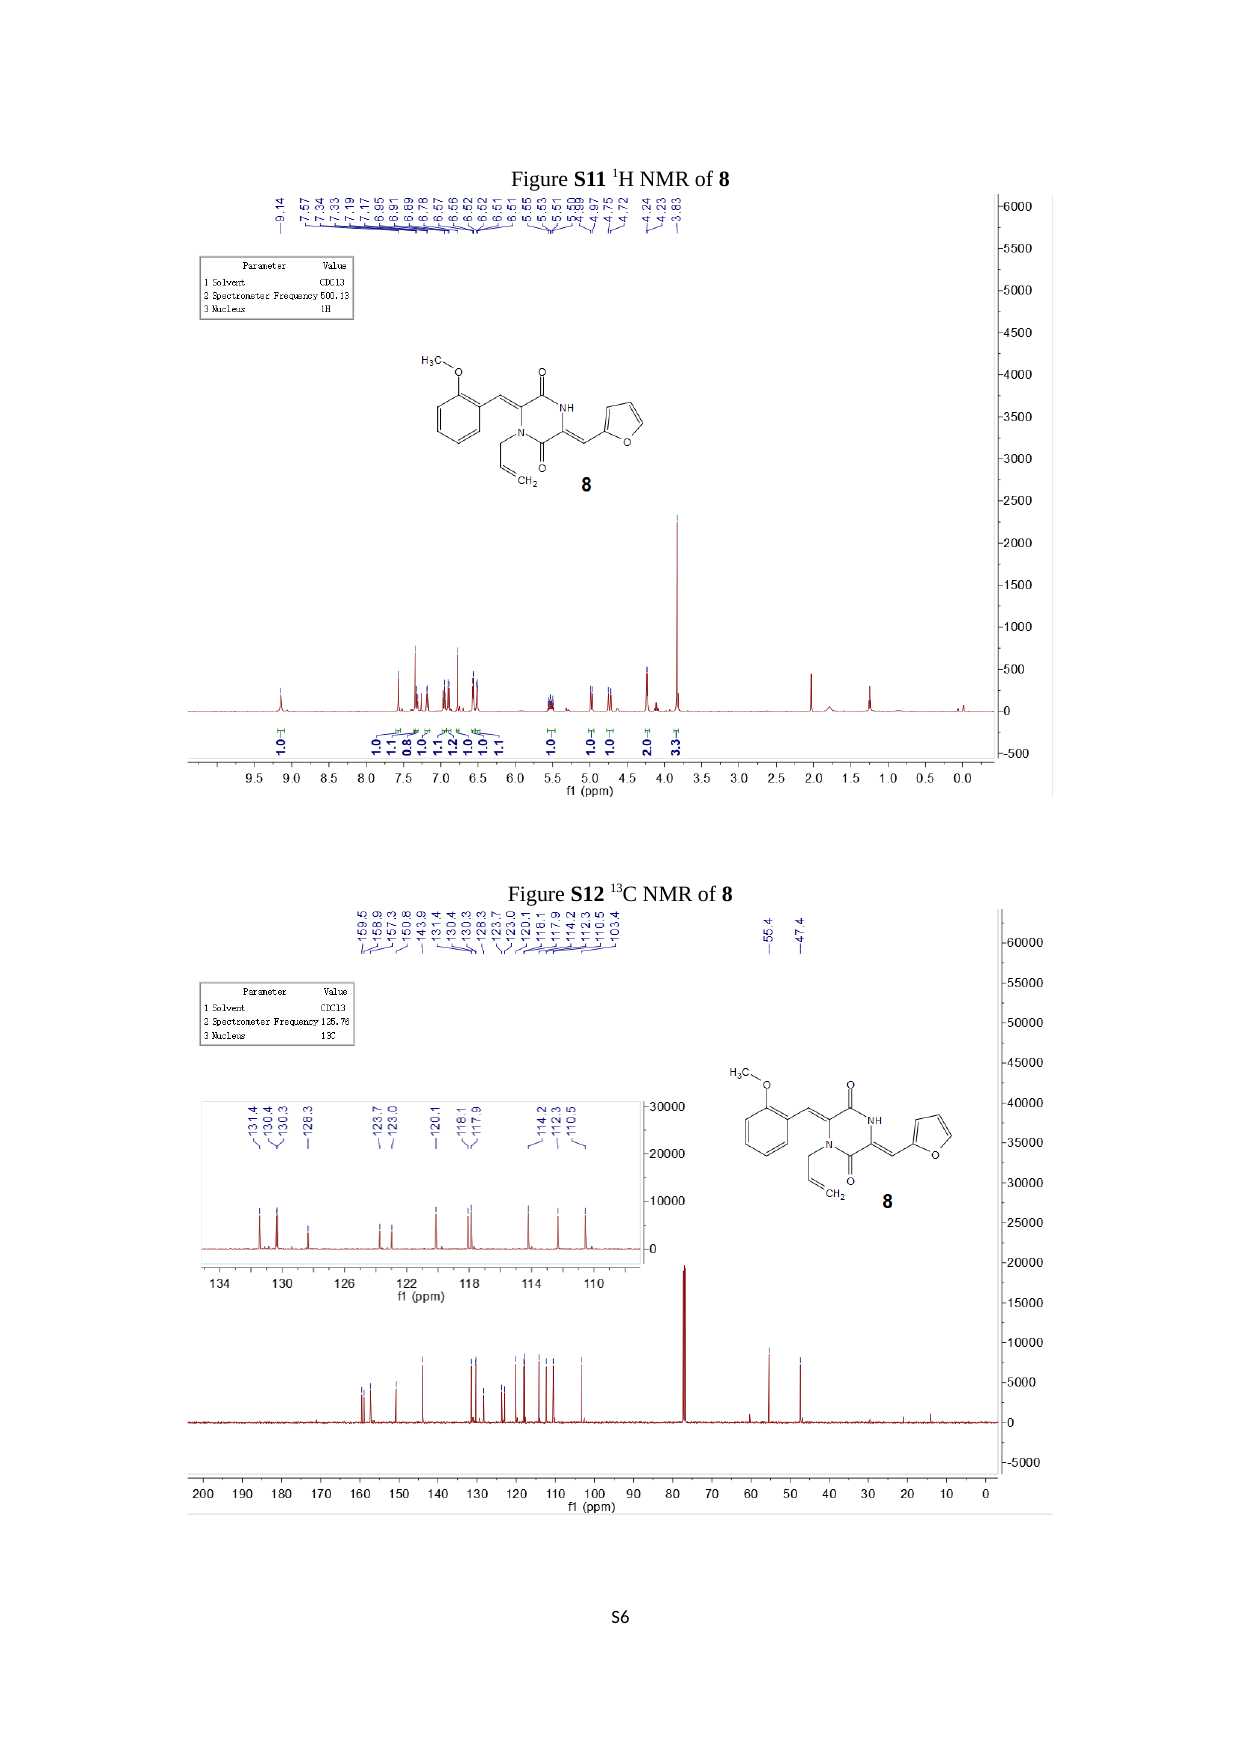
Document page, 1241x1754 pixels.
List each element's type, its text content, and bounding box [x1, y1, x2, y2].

picture [187, 909, 1053, 1515]
text Figure S11 1H NMR of 8 [187, 162, 1053, 194]
text Figure S12 13C NMR of 8 [187, 877, 1053, 909]
picture [187, 194, 1053, 797]
